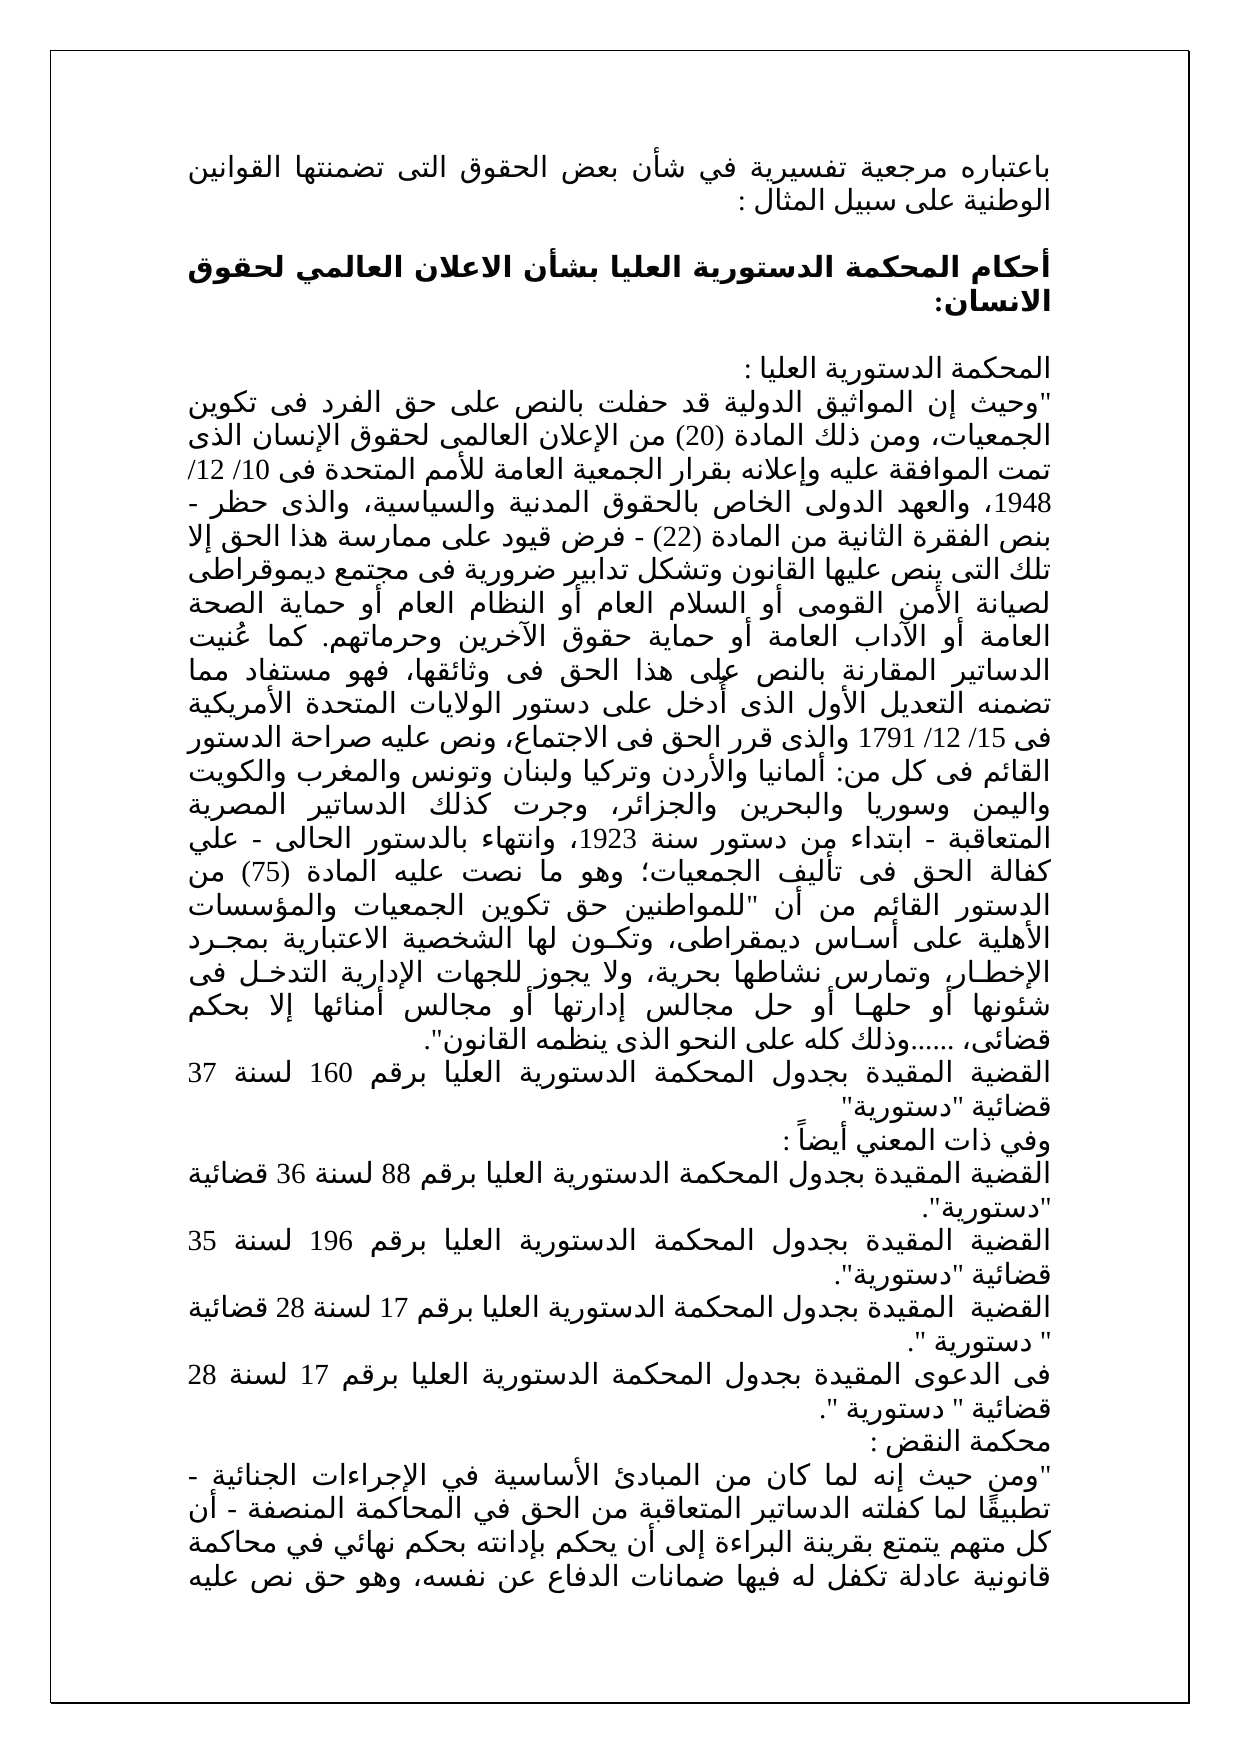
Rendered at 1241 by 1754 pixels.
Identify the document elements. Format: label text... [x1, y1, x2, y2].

text القضية المقيدة بجدول المحكمة الدستورية العليا برقم 17 لسنة 28 قضائية " دستورية ". [187, 1290, 1052, 1357]
text محكمة النقض : [187, 1424, 1052, 1458]
text القضية المقيدة بجدول المحكمة الدستورية العليا برقم 196 لسنة 35 قضائية "دستورية". [187, 1223, 1052, 1290]
text "وحيث إن المواثيق الدولية قد حفلت بالنص على حق الفرد فى تكوين الجمعيات، ومن ذلك المادة (20) من الإعلان العالمى لحقوق الإنسان الذى تمت الموافقة عليه وإعلانه بقرار الجمعية العامة للأمم المتحدة فى 10/ 12/ 1948، والعهد الدولى الخاص بالحقوق المدنية والسياسية، والذى حظر - بنص الفقرة الثانية من المادة (22) - فرض قيود على ممارسة هذا الحق إلا تلك التى ينص عليها القانون وتشكل تدابير ضرورية فى مجتمع ديموقراطى لصيانة الأمن القومى أو السلام العام أو النظام العام أو حماية الصحة العامة أو الآداب العامة أو حماية حقوق الآخرين وحرماتهم. كما عُنيت الدساتير المقارنة بالنص على هذا الحق فى وثائقها، فهو مستفاد مما تضمنه التعديل الأول الذى أُدخل على دستور الولايات المتحدة الأمريكية فى 15/ 12/ 1791 والذى قرر الحق فى الاجتماع، ونص عليه صراحة الدستور القائم فى كل من: ألمانيا والأردن وتركيا ولبنان وتونس والمغرب والكويت واليمن وسوريا والبحرين والجزائر، وجرت كذلك الدساتير المصرية المتعاقبة - ابتداء من دستور سنة 1923، وانتهاء بالدستور الحالى - علي كفالة الحق فى تأليف الجمعيات؛ وهو ما نصت عليه المادة (75) من الدستور القائم من أن "للمواطنين حق تكوين الجمعيات والمؤسسات الأهلية على أسـاس ديمقراطى، وتكـون لها الشخصية الاعتبارية بمجـرد الإخطـار، وتمارس نشاطها بحرية، ولا يجوز للجهات الإدارية التدخـل فى شئونها أو حلهـا أو حل مجالس إدارتها أو مجالس أمنائها إلا بحكم قضائى، ......وذلك كله على النحو الذى ينظمه القانون". [187, 385, 1052, 1056]
text وفي ذات المعني أيضاً : [187, 1123, 1052, 1156]
text أحكام المحكمة الدستورية العليا بشأن الاعلان العالمي لحقوق الانسان: [187, 251, 1052, 318]
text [187, 150, 1052, 217]
text القضية المقيدة بجدول المحكمة الدستورية العليا برقم 160 لسنة 37 قضائية "دستورية" [187, 1056, 1052, 1123]
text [187, 1458, 1052, 1592]
text المحكمة الدستورية العليا : [187, 351, 1052, 385]
text القضية المقيدة بجدول المحكمة الدستورية العليا برقم 88 لسنة 36 قضائية "دستورية". [187, 1156, 1052, 1223]
text فى الدعوى المقيدة بجدول المحكمة الدستورية العليا برقم 17 لسنة 28 قضائية " دستورية ". [187, 1357, 1052, 1424]
